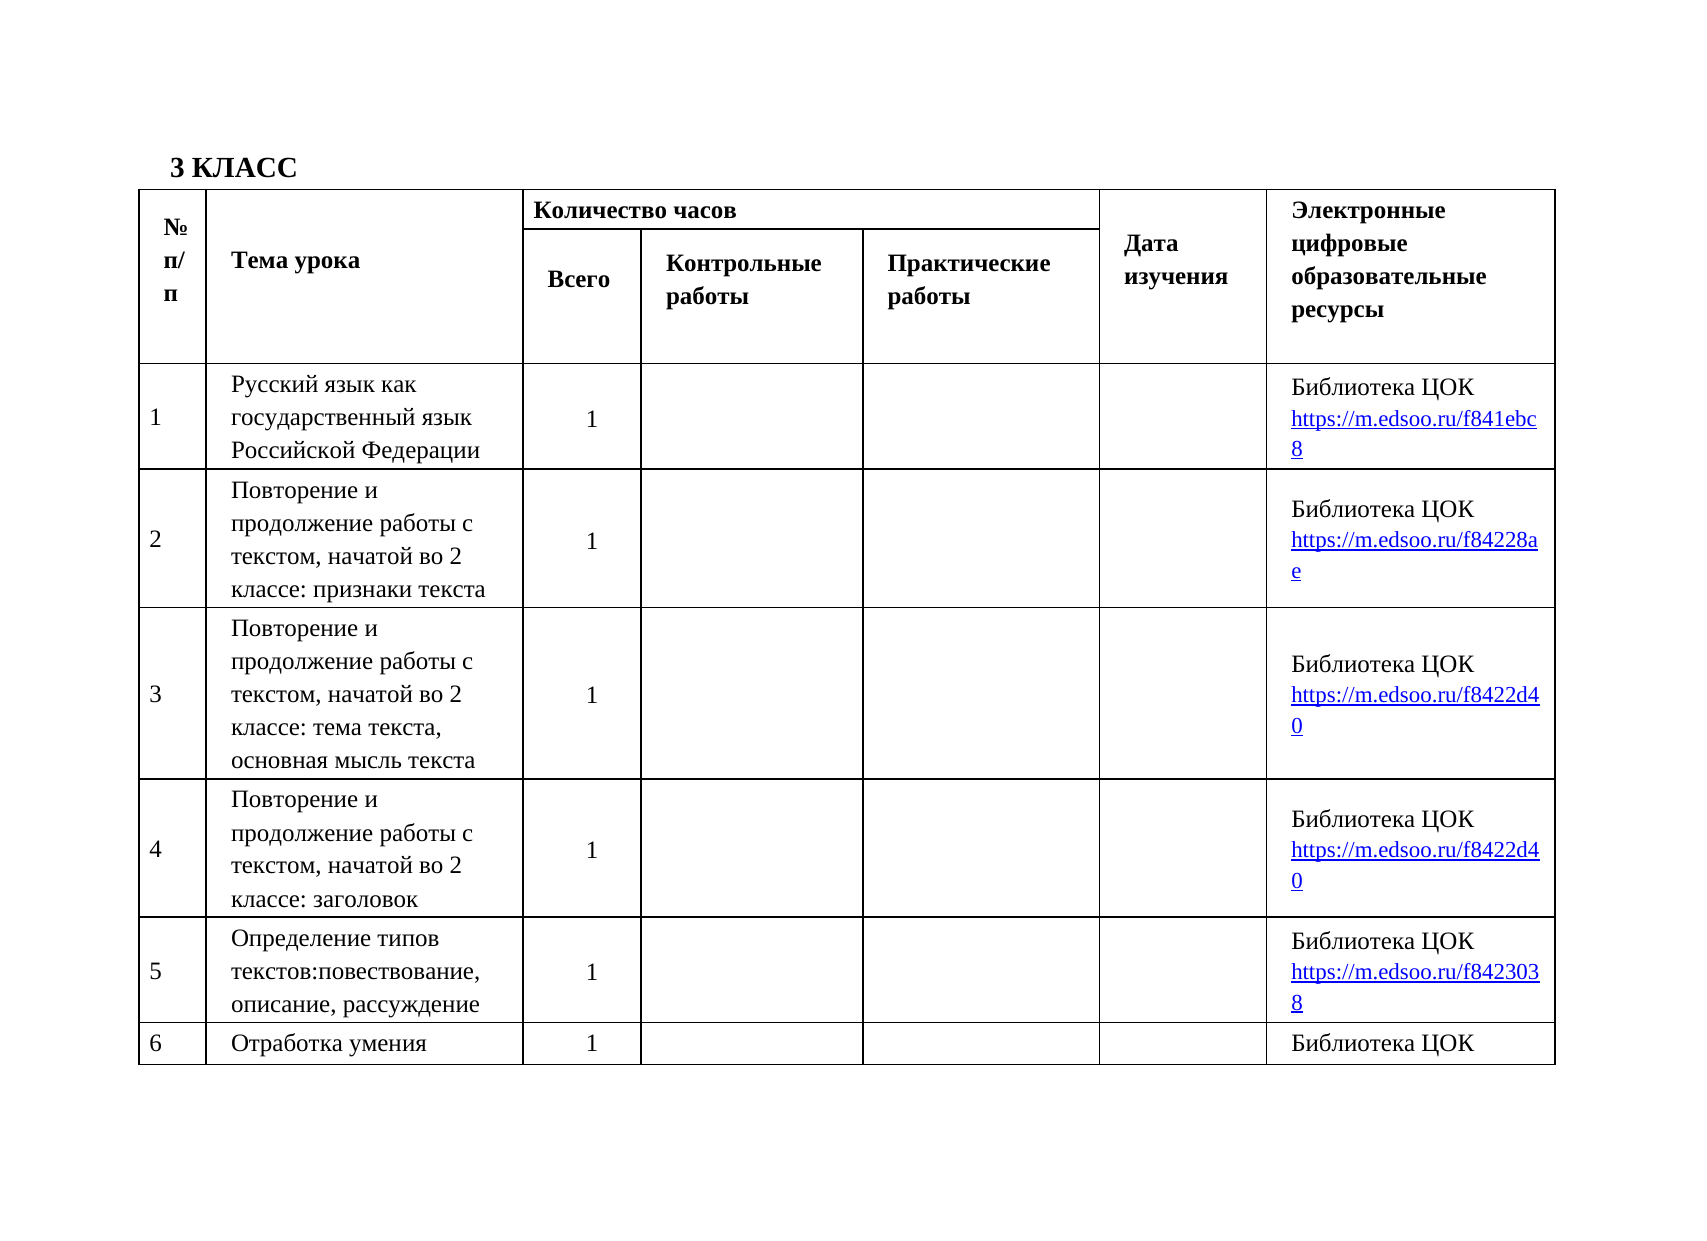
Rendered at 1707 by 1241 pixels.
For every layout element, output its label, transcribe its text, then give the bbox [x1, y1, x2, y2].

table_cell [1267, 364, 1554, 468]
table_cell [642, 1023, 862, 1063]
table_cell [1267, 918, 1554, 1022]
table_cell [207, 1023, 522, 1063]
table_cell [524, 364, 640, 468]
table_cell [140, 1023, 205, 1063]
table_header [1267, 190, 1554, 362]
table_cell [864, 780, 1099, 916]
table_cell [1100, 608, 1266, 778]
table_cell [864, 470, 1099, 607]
text 3 КЛАСС [162, 150, 1557, 183]
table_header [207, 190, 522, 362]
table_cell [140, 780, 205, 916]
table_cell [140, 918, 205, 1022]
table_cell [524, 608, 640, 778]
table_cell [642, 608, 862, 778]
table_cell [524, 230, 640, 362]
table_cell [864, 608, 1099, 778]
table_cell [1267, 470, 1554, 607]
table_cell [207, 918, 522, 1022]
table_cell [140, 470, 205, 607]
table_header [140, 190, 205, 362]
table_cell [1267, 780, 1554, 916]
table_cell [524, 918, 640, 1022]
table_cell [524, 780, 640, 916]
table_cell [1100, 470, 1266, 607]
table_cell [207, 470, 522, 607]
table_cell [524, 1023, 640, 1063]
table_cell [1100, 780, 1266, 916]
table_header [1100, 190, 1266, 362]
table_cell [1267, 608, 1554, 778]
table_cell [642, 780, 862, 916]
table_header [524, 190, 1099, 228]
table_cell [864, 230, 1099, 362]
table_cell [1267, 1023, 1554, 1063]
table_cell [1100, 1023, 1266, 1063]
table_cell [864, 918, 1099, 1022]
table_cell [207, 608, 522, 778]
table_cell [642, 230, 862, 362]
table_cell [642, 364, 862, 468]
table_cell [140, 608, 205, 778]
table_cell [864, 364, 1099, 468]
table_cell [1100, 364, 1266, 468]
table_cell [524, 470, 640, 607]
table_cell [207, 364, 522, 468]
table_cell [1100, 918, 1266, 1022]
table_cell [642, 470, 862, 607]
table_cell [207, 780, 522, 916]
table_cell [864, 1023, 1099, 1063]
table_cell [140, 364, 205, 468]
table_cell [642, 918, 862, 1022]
